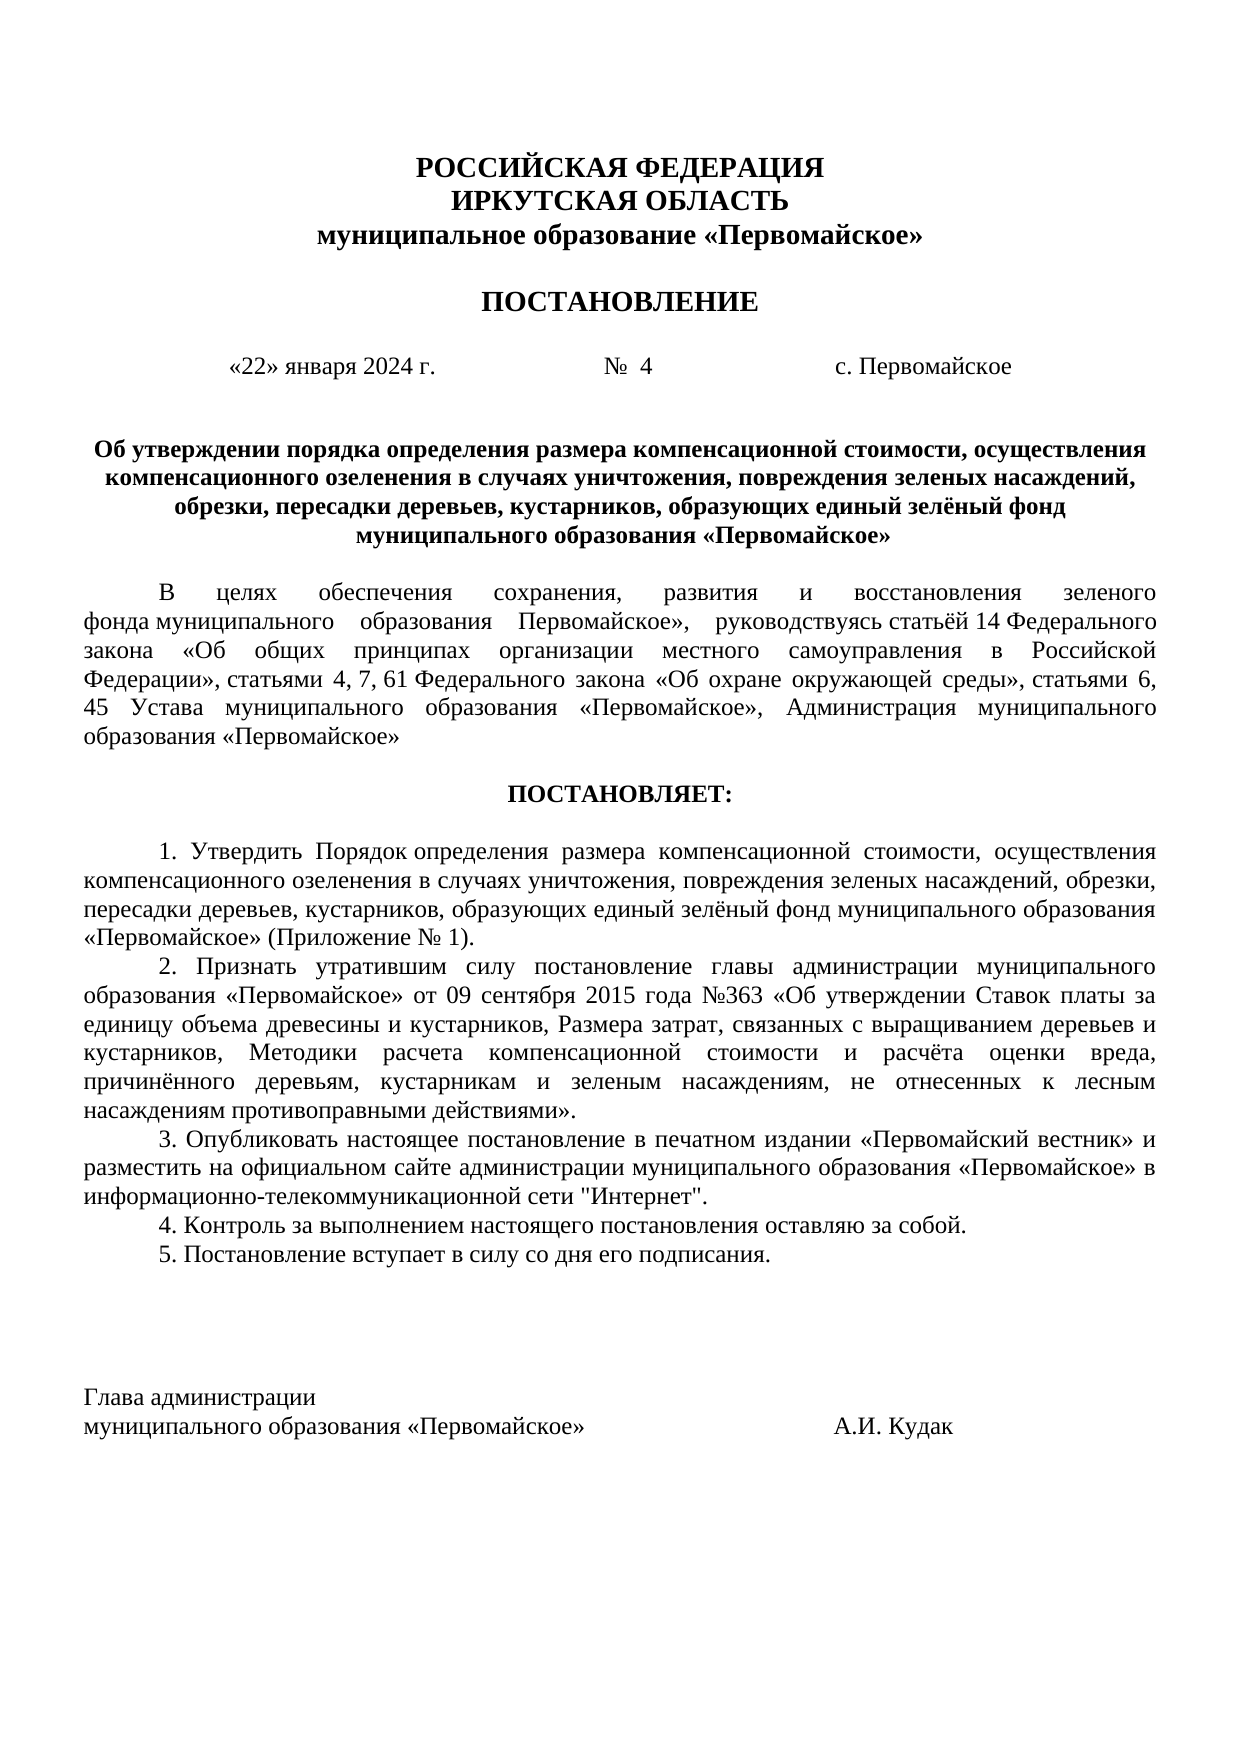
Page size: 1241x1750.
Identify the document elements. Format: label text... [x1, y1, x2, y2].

text В целях обеспечения сохранения, развития и восстановления зеленого фонда муниципального образования Первомайское», руководствуясь статьёй 14 Федерального закона «Об общих принципах организации местного самоуправления в Российской Федерации», статьями 4, 7, 61 Федерального закона «Об охране окружающей среды», статьями 6, 45 Устава муниципального образования «Первомайское», Администрация муниципального образования «Первомайское» [83, 577, 1157, 750]
subtitle муниципального образования «Первомайское» [83, 520, 1157, 549]
subtitle ПОСТАНОВЛЕНИЕ [83, 284, 1157, 318]
subtitle ИРКУТСКАЯ ОБЛАСТЬ [83, 183, 1157, 217]
text муниципального образования «Первомайское» А.И. Кудак [83, 1411, 1157, 1440]
text 3. Опубликовать настоящее постановление в печатном издании «Первомайский вестник» и разместить на официальном сайте администрации муниципального образования «Первомайское» в информационно-телекоммуникационной сети "Интернет". [83, 1124, 1157, 1210]
text Глава администрации [83, 1382, 1157, 1411]
subtitle Об утверждении порядка определения размера компенсационной стоимости, осуществления компенсационного озеленения в случаях уничтожения, повреждения зеленых насаждений, обрезки, пересадки деревьев, кустарников, образующих единый зелёный фонд [83, 434, 1157, 520]
subtitle РОССИЙСКАЯ ФЕДЕРАЦИЯ [83, 150, 1157, 183]
text 1. Утвердить Порядок определения размера компенсационной стоимости, осуществления компенсационного озеленения в случаях уничтожения, повреждения зеленых насаждений, обрезки, пересадки деревьев, кустарников, образующих единый зелёный фонд муниципального образования «Первомайское» (Приложение № 1). [83, 836, 1157, 951]
text ПОСТАНОВЛЯЕТ: [83, 779, 1157, 807]
text 4. Контроль за выполнением настоящего постановления оставляю за собой. [83, 1210, 1157, 1239]
subtitle «22» января 2024 г. № 4 с. Первомайское [83, 351, 1157, 380]
text 5. Постановление вступает в силу со дня его подписания. [83, 1239, 1157, 1267]
text 2. Признать утратившим силу постановление главы администрации муниципального образования «Первомайское» от 09 сентября 2015 года №363 «Об утверждении Ставок платы за единицу объема древесины и кустарников, Размера затрат, связанных с выращиванием деревьев и кустарников, Методики расчета компенсационной стоимости и расчёта оценки вреда, причинённого деревьям, кустарникам и зеленым насаждениям, не отнесенных к лесным насаждениям противоправными действиями». [83, 951, 1157, 1124]
subtitle муниципальное образование «Первомайское» [83, 217, 1157, 251]
